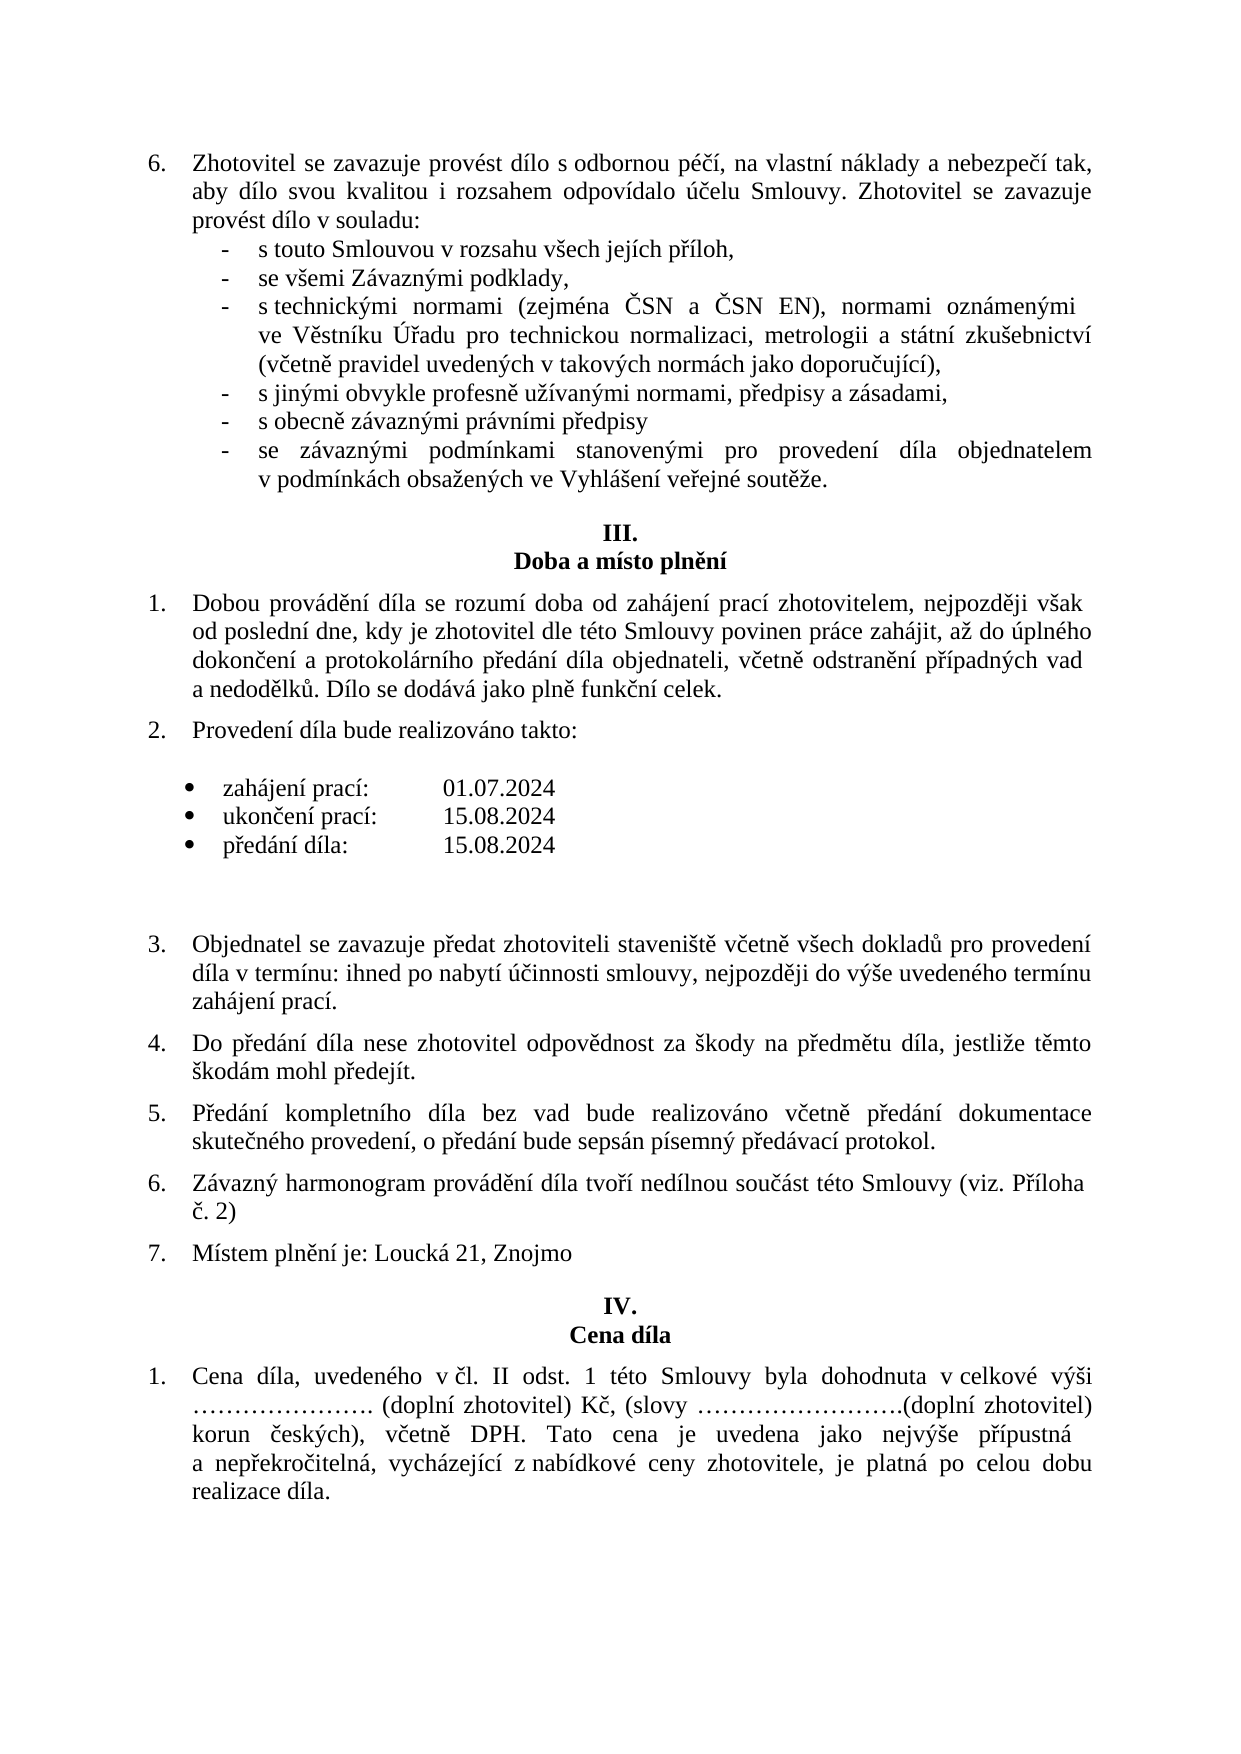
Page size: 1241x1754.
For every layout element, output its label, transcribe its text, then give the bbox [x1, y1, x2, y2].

list ukončení prací: 15.08.2024 [185, 801, 1093, 830]
list s technickými normami (zejména ČSN a ČSN EN), normami oznámenými ve Věstníku Úřadu pro technickou normalizaci, metrologii a státní zkušebnictví (včetně pravidel uvedených v takových normách jako doporučující), [221, 291, 1093, 378]
list předání díla: 15.08.2024 [185, 830, 1093, 859]
list Objednatel se zavazuje předat zhotoviteli staveniště včetně všech dokladů pro provedení díla v termínu: ihned po nabytí účinnosti smlouvy, nejpozději do výše uvedeného termínu zahájení prací. [148, 929, 1093, 1015]
text III. [148, 518, 1093, 546]
text Doba a místo plnění [148, 546, 1093, 575]
list Cena díla, uvedeného v čl. II odst. 1 této Smlouvy byla dohodnuta v celkové výši …………………. (doplní zhotovitel) Kč, (slovy …………………….(doplní zhotovitel) korun českých), včetně DPH. Tato cena je uvedena jako nejvýše přípustná a nepřekročitelná, vycházející z nabídkové ceny zhotovitele, je platná po celou dobu realizace díla. [148, 1361, 1093, 1505]
list se závaznými podmínkami stanovenými pro provedení díla objednatelem v podmínkách obsažených ve Vyhlášení veřejné soutěže. [221, 435, 1093, 493]
list Předání kompletního díla bez vad bude realizováno včetně předání dokumentace skutečného provedení, o předání bude sepsán písemný předávací protokol. [148, 1098, 1093, 1155]
list s obecně závaznými právními předpisy [221, 406, 1093, 435]
list Závazný harmonogram provádění díla tvoří nedílnou součást této Smlouvy (viz. Příloha č. 2) [148, 1168, 1093, 1225]
text IV. Cena díla [148, 1291, 1093, 1349]
list s touto Smlouvou v rozsahu všech jejích příloh, [221, 234, 1093, 263]
list Dobou provádění díla se rozumí doba od zahájení prací zhotovitelem, nejpozději však od poslední dne, kdy je zhotovitel dle této Smlouvy povinen práce zahájit, až do úplného dokončení a protokolárního předání díla objednateli, včetně odstranění případných vad a nedodělků. Dílo se dodává jako plně funkční celek. [148, 588, 1093, 703]
list Do předání díla nese zhotovitel odpovědnost za škody na předmětu díla, jestliže těmto škodám mohl předejít. [148, 1028, 1093, 1085]
list zahájení prací: 01.07.2024 [185, 773, 1093, 801]
list Místem plnění je: Loucká 21, Znojmo [148, 1238, 1093, 1266]
list s jinými obvykle profesně užívanými normami, předpisy a zásadami, [221, 378, 1093, 406]
list Zhotovitel se zavazuje provést dílo s odbornou péčí, na vlastní náklady a nebezpečí tak, aby dílo svou kvalitou i rozsahem odpovídalo účelu Smlouvy. Zhotovitel se zavazuje provést dílo v souladu: [148, 148, 1093, 234]
list se všemi Závaznými podklady, [221, 263, 1093, 291]
list Provedení díla bude realizováno takto: [148, 715, 1093, 744]
